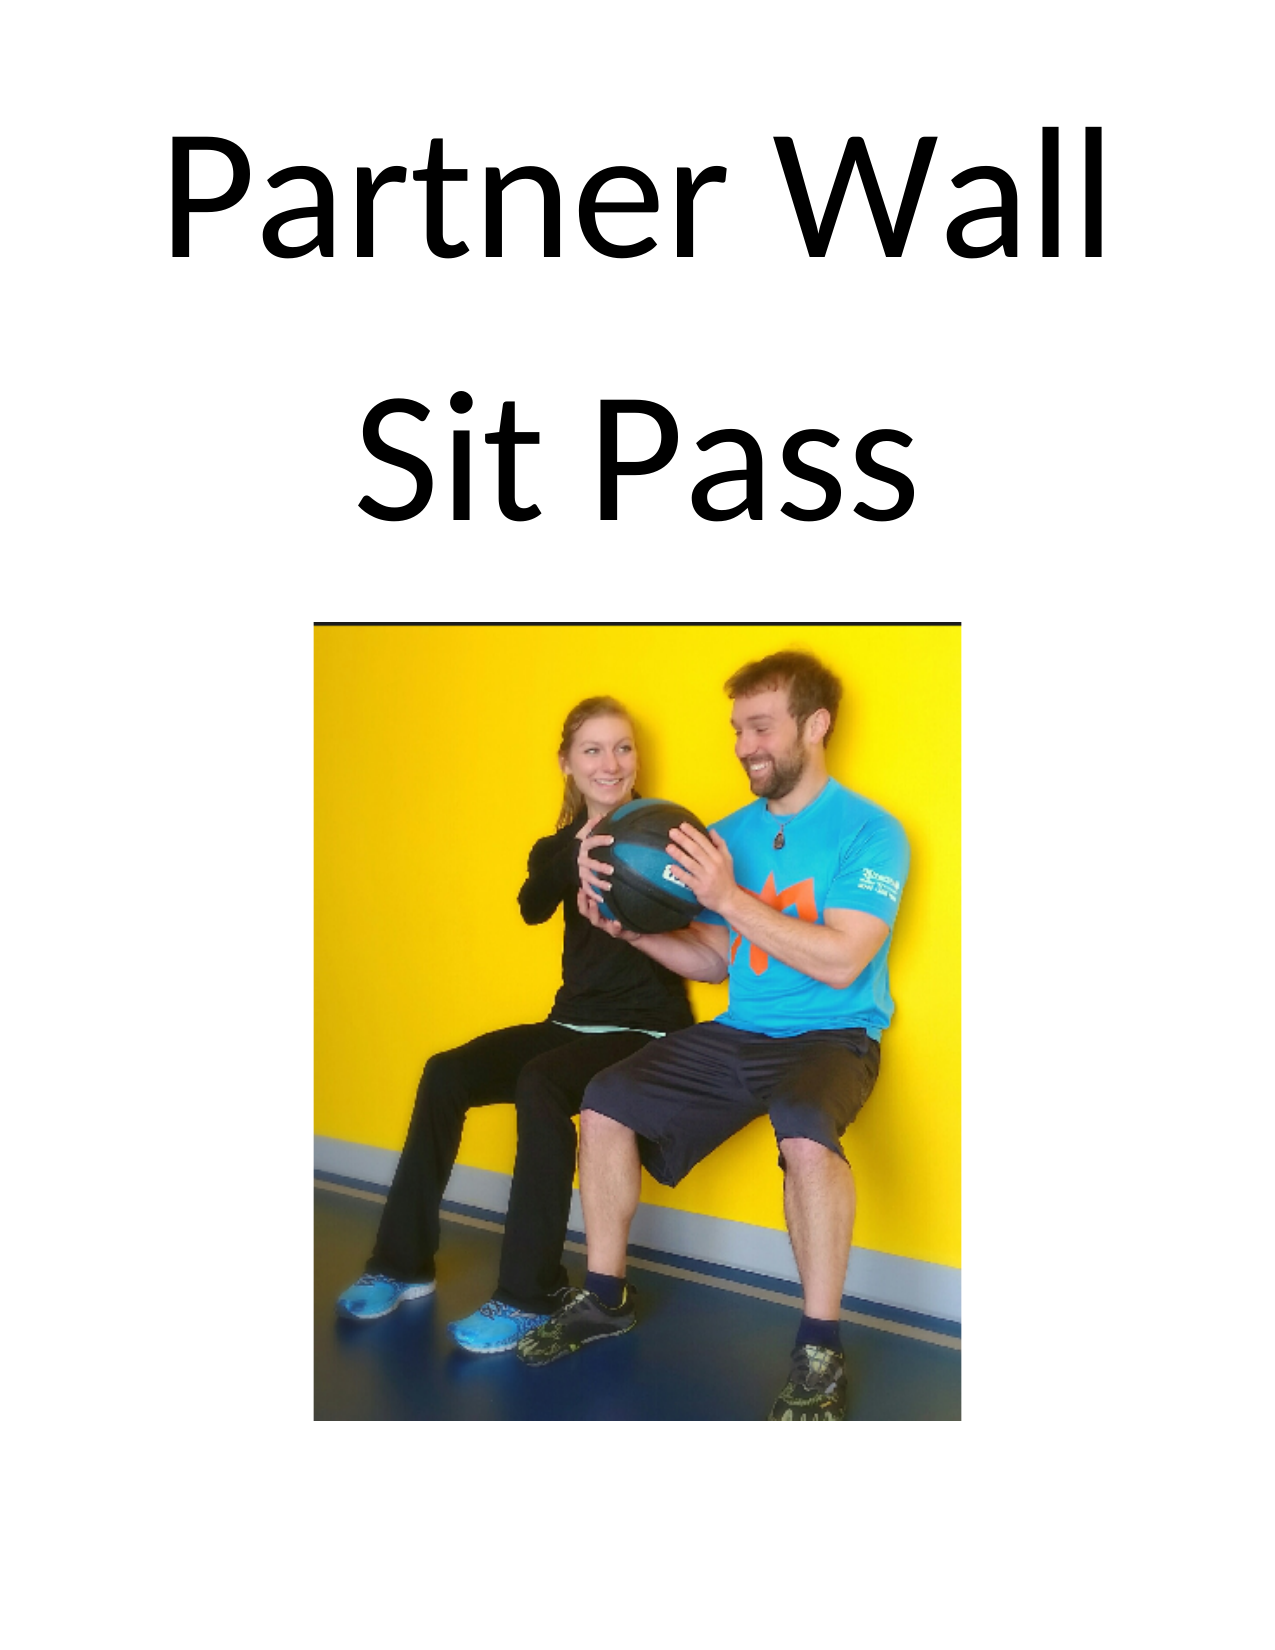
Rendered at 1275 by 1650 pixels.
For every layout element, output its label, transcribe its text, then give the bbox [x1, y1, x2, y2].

picture [313, 622, 962, 1421]
text Partner Wall Sit Pass [75, 75, 1200, 567]
